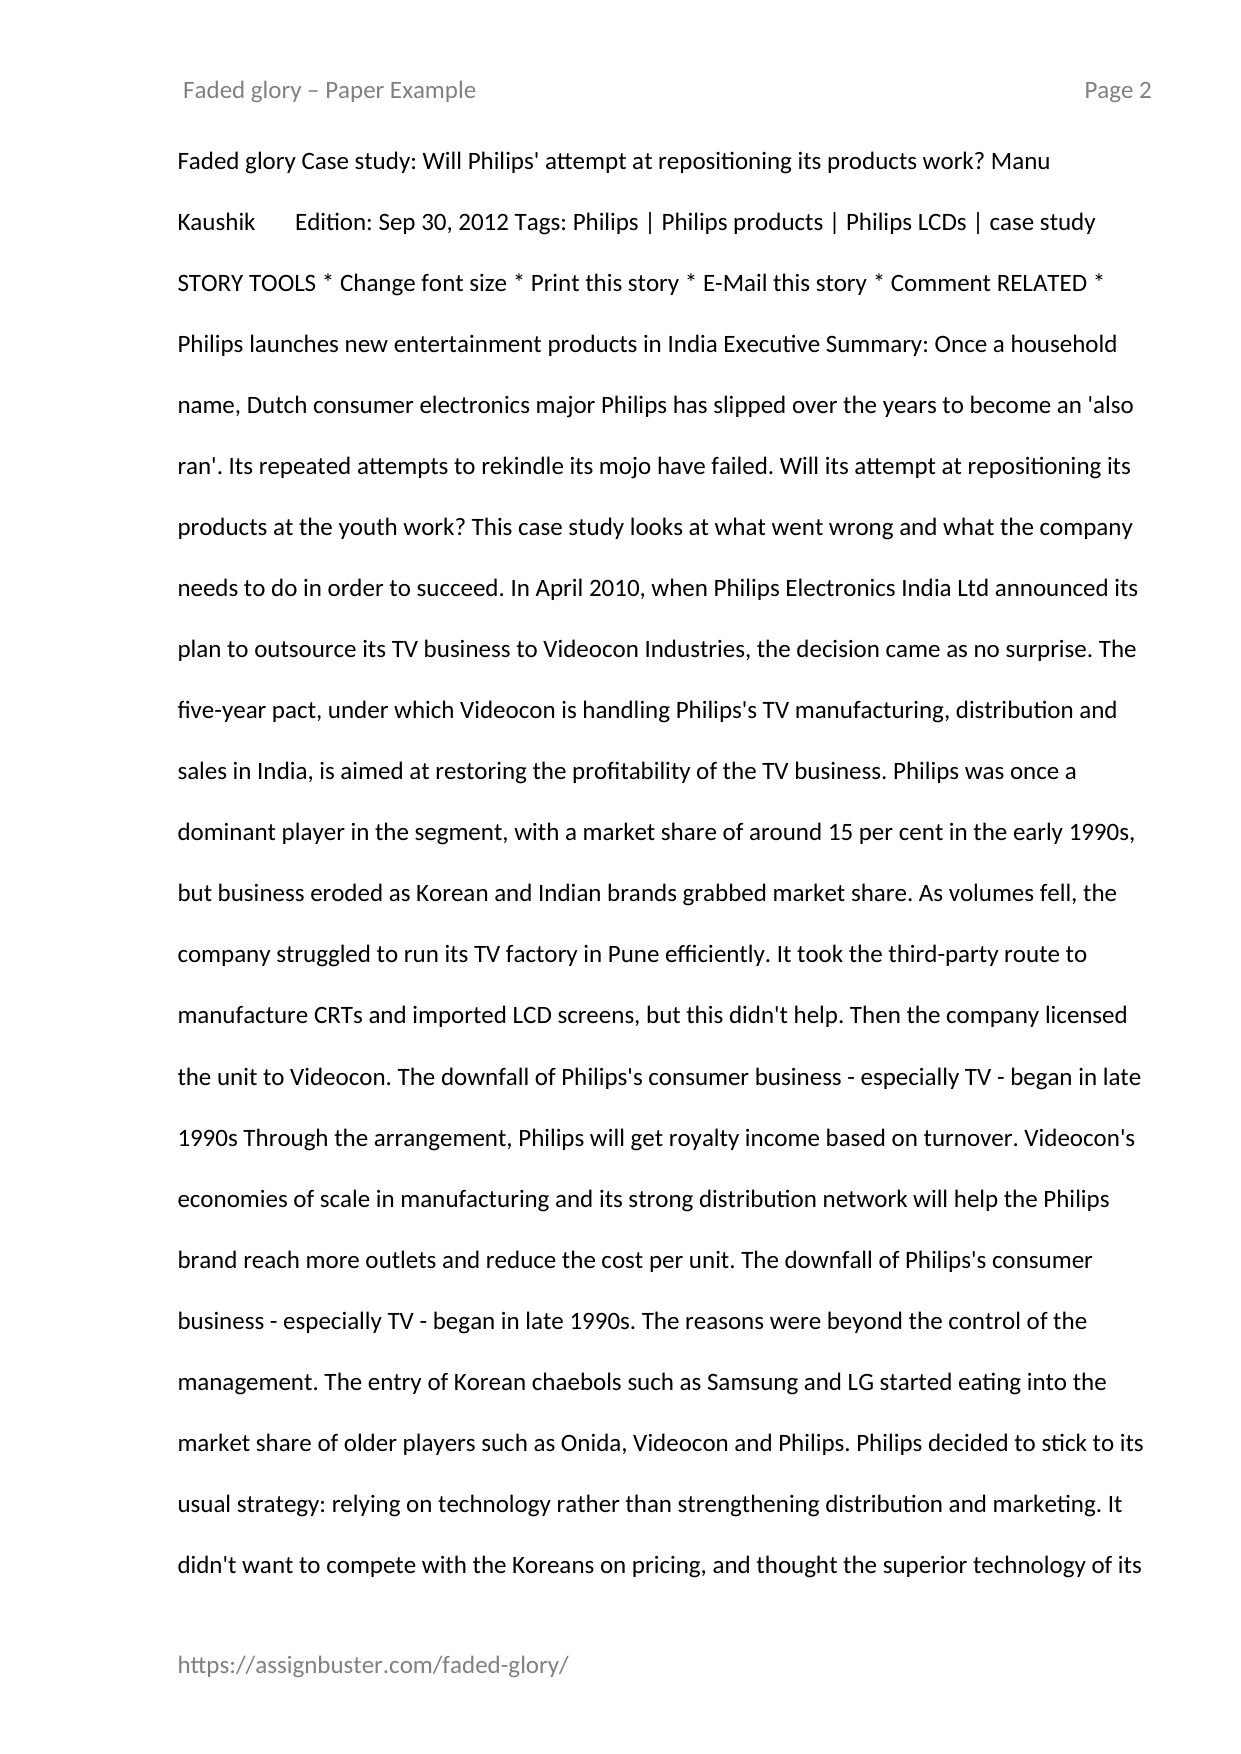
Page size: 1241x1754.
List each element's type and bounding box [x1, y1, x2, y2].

text [177, 145, 1152, 1579]
